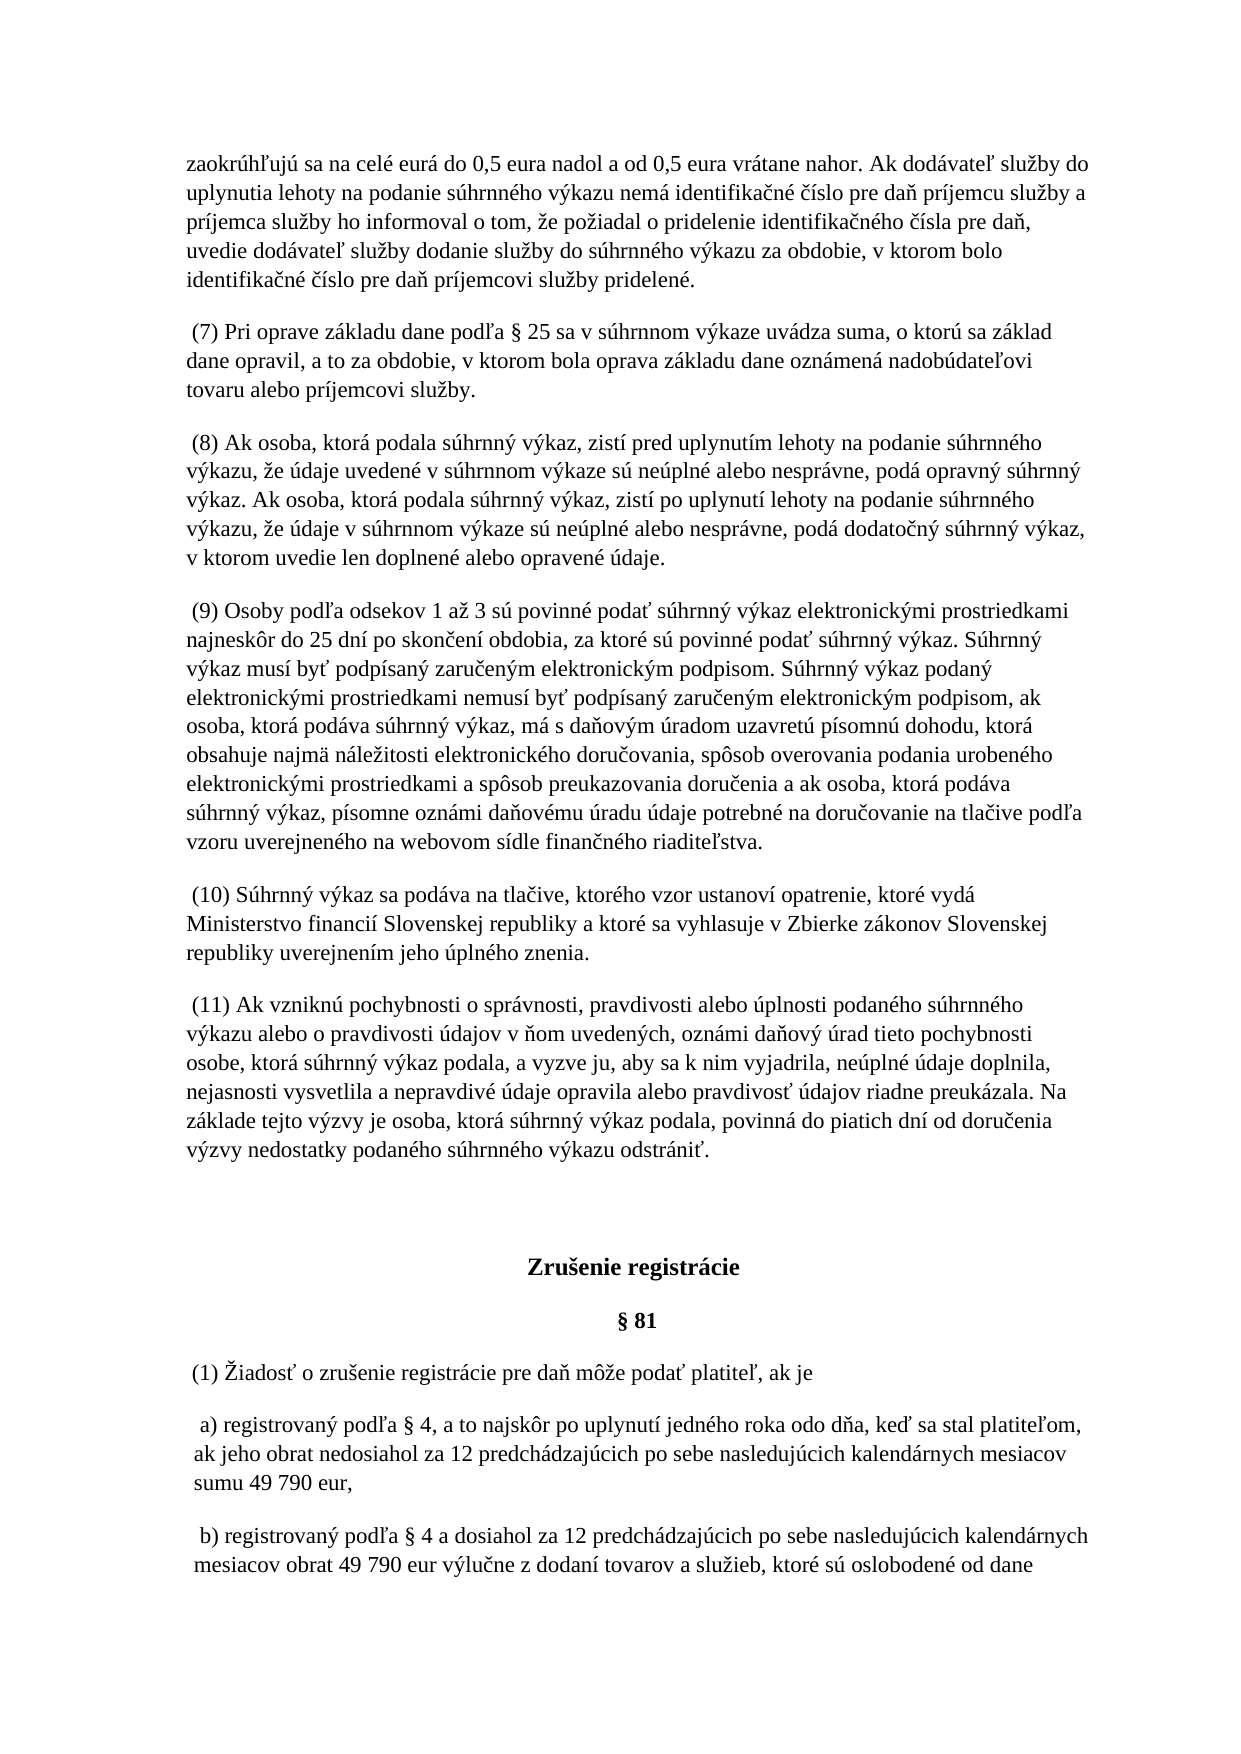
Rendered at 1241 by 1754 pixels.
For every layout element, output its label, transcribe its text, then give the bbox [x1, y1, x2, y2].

text (1) Žiadosť o zrušenie registrácie pre daň môže podať platiteľ, ak je [186, 1359, 1090, 1386]
text (7) Pri oprave základu dane podľa § 25 sa v súhrnnom výkaze uvádza suma, o ktorú sa základ dane opravil, a to za obdobie, v ktorom bola oprava základu dane oznámená nadobúdateľovi tovaru alebo príjemcovi služby. [186, 318, 1090, 402]
text (8) Ak osoba, ktorá podala súhrnný výkaz, zistí pred uplynutím lehoty na podanie súhrnného výkazu, že údaje uvedené v súhrnnom výkaze sú neúplné alebo nesprávne, podá opravný súhrnný výkaz. Ak osoba, ktorá podala súhrnný výkaz, zistí po uplynutí lehoty na podanie súhrnného výkazu, že údaje v súhrnnom výkaze sú neúplné alebo nesprávne, podá dodatočný súhrnný výkaz, v ktorom uvedie len doplnené alebo opravené údaje. [186, 428, 1090, 571]
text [186, 150, 1090, 292]
text a) registrovaný podľa § 4, a to najskôr po uplynutí jedného roka odo dňa, keď sa stal platiteľom, ak jeho obrat nedosiahol za 12 predchádzajúcich po sebe nasledujúcich kalendárnych mesiacov sumu 49 790 eur, [194, 1412, 1090, 1496]
text § 81 [178, 1307, 1090, 1333]
text (9) Osoby podľa odsekov 1 až 3 sú povinné podať súhrnný výkaz elektronickými prostriedkami najneskôr do 25 dní po skončení obdobia, za ktoré sú povinné podať súhrnný výkaz. Súhrnný výkaz musí byť podpísaný zaručeným elektronickým podpisom. Súhrnný výkaz podaný elektronickými prostriedkami nemusí byť podpísaný zaručeným elektronickým podpisom, ak osoba, ktorá podáva súhrnný výkaz, má s daňovým úradom uzavretú písomnú dohodu, ktorá obsahuje najmä náležitosti elektronického doručovania, spôsob overovania podania urobeného elektronickými prostriedkami a spôsob preukazovania doručenia a ak osoba, ktorá podáva súhrnný výkaz, písomne oznámi daňovému úradu údaje potrebné na doručovanie na tlačive podľa vzoru uverejneného na webovom sídle finančného riaditeľstva. [186, 597, 1090, 855]
text (11) Ak vzniknú pochybnosti o správnosti, pravdivosti alebo úplnosti podaného súhrnného výkazu alebo o pravdivosti údajov v ňom uvedených, oznámi daňový úrad tieto pochybnosti osobe, ktorá súhrnný výkaz podala, a vyzve ju, aby sa k nim vyjadrila, neúplné údaje doplnila, nejasnosti vysvetlila a nepravdivé údaje opravila alebo pravdivosť údajov riadne preukázala. Na základe tejto výzvy je osoba, ktorá súhrnný výkaz podala, povinná do piatich dní od doručenia výzvy nedostatky podaného súhrnného výkazu odstrániť. [186, 991, 1090, 1162]
text (10) Súhrnný výkaz sa podáva na tlačive, ktorého vzor ustanoví opatrenie, ktoré vydá Ministerstvo financií Slovenskej republiky a ktoré sa vyhlasuje v Zbierke zákonov Slovenskej republiky uverejnením jeho úplného znenia. [186, 881, 1090, 965]
text Zrušenie registrácie [170, 1252, 1090, 1281]
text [194, 1522, 1090, 1577]
